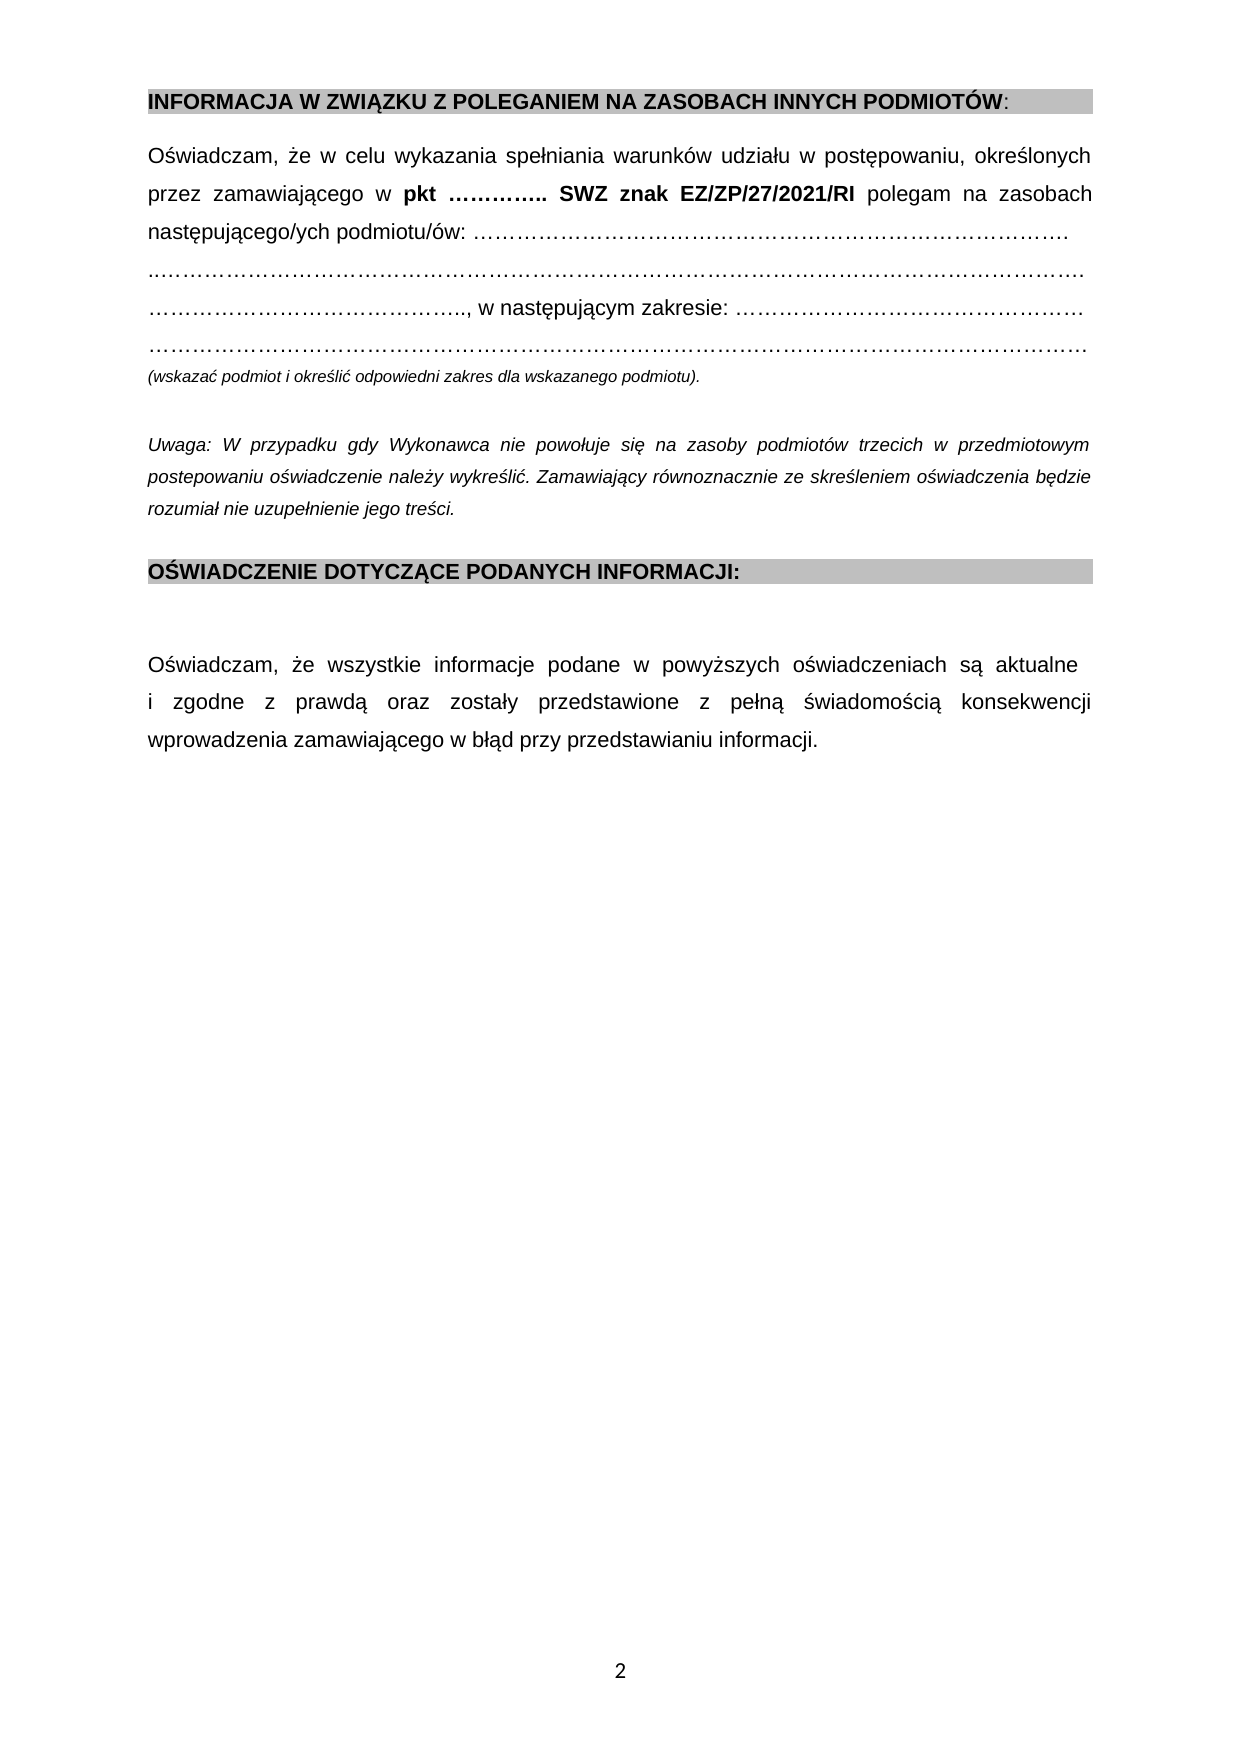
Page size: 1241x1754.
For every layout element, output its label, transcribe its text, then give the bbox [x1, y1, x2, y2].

text Oświadczam, że w celu wykazania spełniania warunków udziału w postępowaniu, określonych przez zamawiającego w pkt ………….. SWZ znak EZ/ZP/27/2021/RI polegam na zasobach następującego/ych podmiotu/ów: ………………………………………………………………………. [148, 143, 1093, 244]
text ………………………………………………………………………………………………………………… (wskazać podmiot i określić odpowiedni zakres dla wskazanego podmiotu). [148, 332, 1093, 386]
text Oświadczam, że wszystkie informacje podane w powyższych oświadczeniach są aktualne i zgodne z prawdą oraz zostały przedstawione z pełną świadomością konsekwencji wprowadzenia zamawiającego w błąd przy przedstawianiu informacji. [148, 651, 1093, 752]
text Uwaga: W przypadku gdy Wykonawca nie powołuje się na zasoby podmiotów trzecich w przedmiotowym postepowaniu oświadczenie należy wykreślić. Zamawiający równoznacznie ze skreśleniem oświadczenia będzie rozumiał nie uzupełnienie jego treści. [148, 433, 1093, 520]
text OŚWIADCZENIE DOTYCZĄCE PODANYCH INFORMACJI: [148, 559, 1093, 584]
text ..……………………………………………………………………………………………………………….…………………………………….., w następującym zakresie: ………………………………………… [148, 257, 1093, 319]
text INFORMACJA W ZWIĄZKU Z POLEGANIEM NA ZASOBACH INNYCH PODMIOTÓW: [148, 89, 1093, 114]
